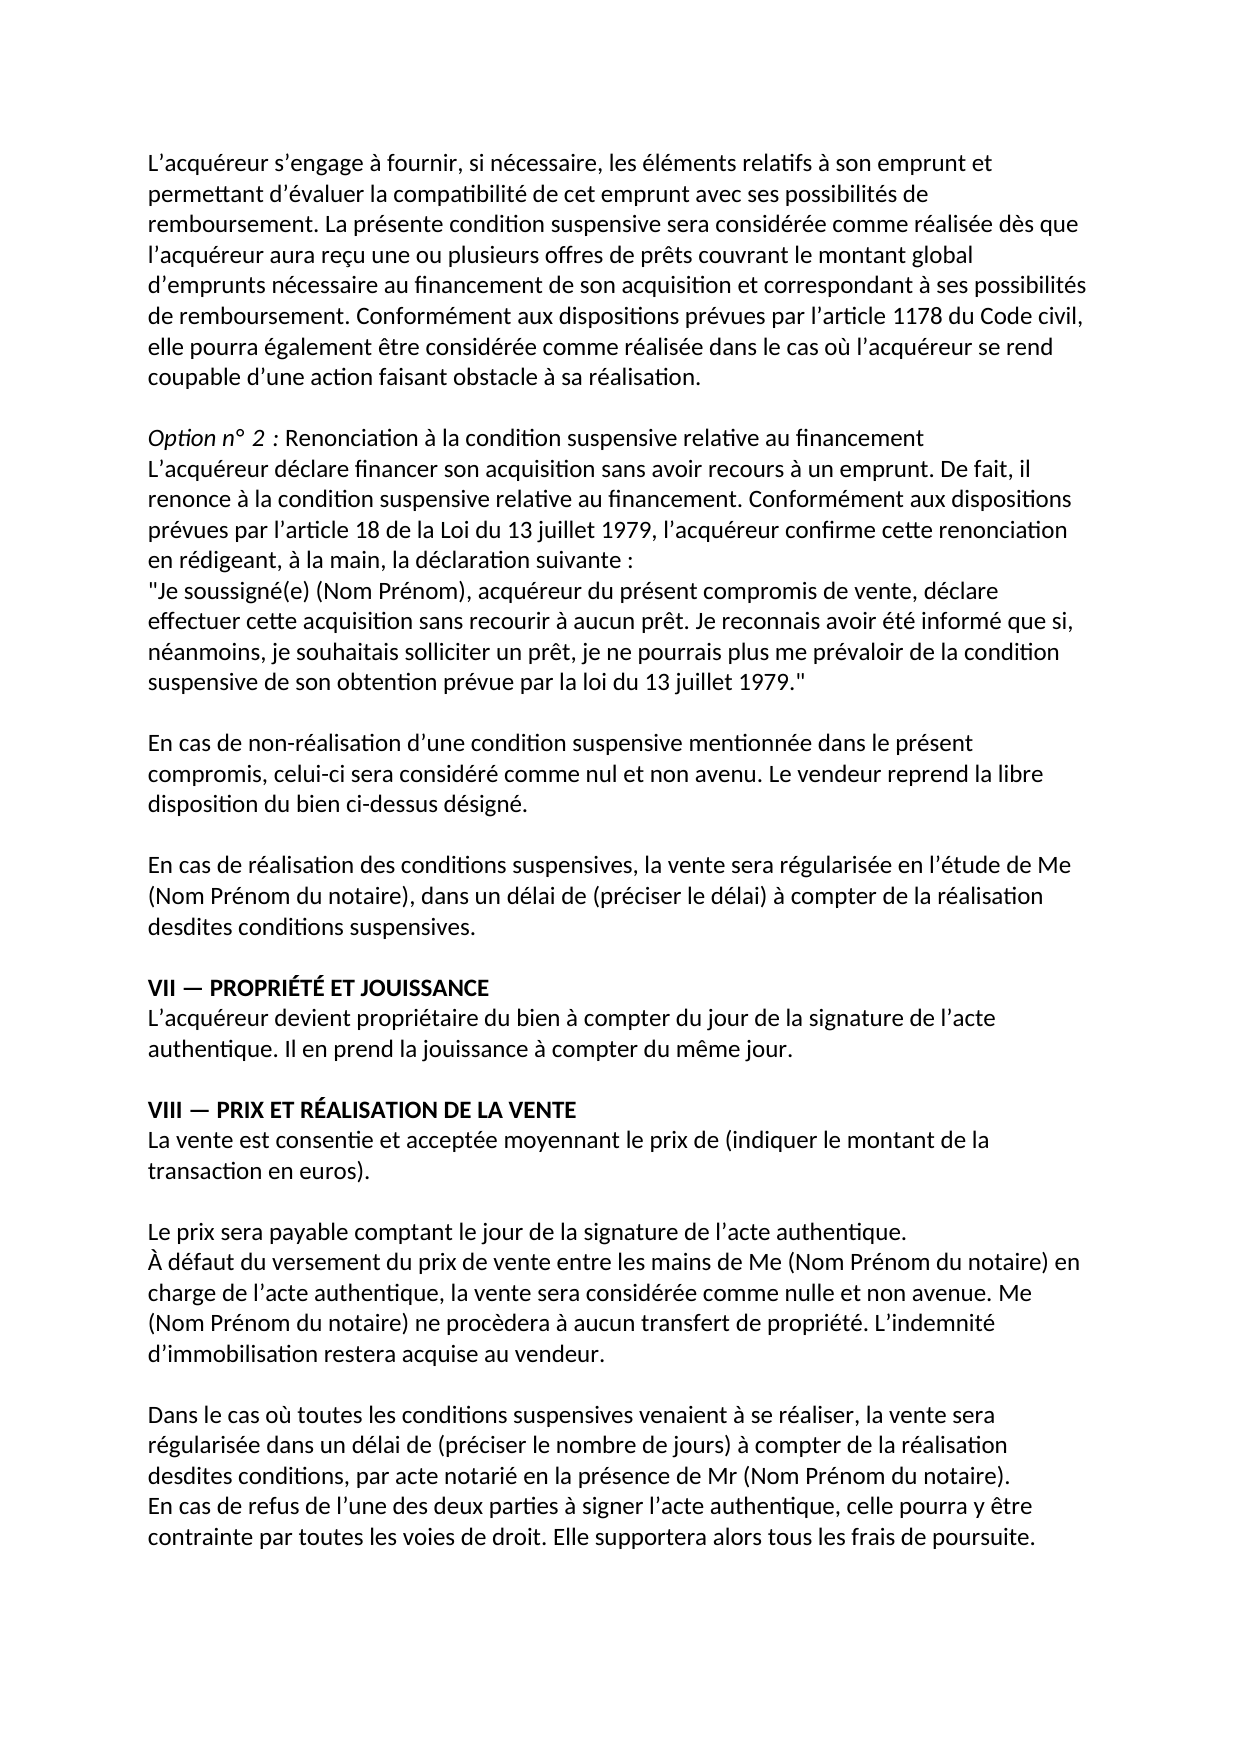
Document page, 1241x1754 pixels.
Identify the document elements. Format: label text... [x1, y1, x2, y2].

text En cas de non-réalisation d’une condition suspensive mentionnée dans le présent compromis, celui-ci sera considéré comme nul et non avenu. Le vendeur reprend la libre disposition du bien ci-dessus désigné. [148, 727, 1093, 819]
text Le prix sera payable comptant le jour de la signature de l’acte authentique. [148, 1216, 1093, 1246]
text VII — PROPRIÉTÉ ET JOUISSANCE [148, 972, 1093, 1002]
text En cas de refus de l’une des deux parties à signer l’acte authentique, celle pourra y être contrainte par toutes les voies de droit. Elle supportera alors tous les frais de poursuite. [148, 1491, 1093, 1552]
text "Je soussigné(e) (Nom Prénom), acquéreur du présent compromis de vente, déclare effectuer cette acquisition sans recourir à aucun prêt. Je reconnais avoir été informé que si, néanmoins, je souhaitais solliciter un prêt, je ne pourrais plus me prévaloir de la condition suspensive de son obtention prévue par la loi du 13 juillet 1979." [148, 575, 1093, 697]
text L’acquéreur déclare financer son acquisition sans avoir recours à un emprunt. De fait, il renonce à la condition suspensive relative au financement. Conformément aux dispositions prévues par l’article 18 de la Loi du 13 juillet 1979, l’acquéreur confirme cette renonciation en rédigeant, à la main, la déclaration suivante : [148, 453, 1093, 575]
text L’acquéreur s’engage à fournir, si nécessaire, les éléments relatifs à son emprunt et permettant d’évaluer la compatibilité de cet emprunt avec ses possibilités de remboursement. La présente condition suspensive sera considérée comme réalisée dès que l’acquéreur aura reçu une ou plusieurs offres de prêts couvrant le montant global d’emprunts nécessaire au financement de son acquisition et correspondant à ses possibilités de remboursement. Conformément aux dispositions prévues par l’article 1178 du Code civil, elle pourra également être considérée comme réalisée dans le cas où l’acquéreur se rend coupable d’une action faisant obstacle à sa réalisation. [148, 148, 1093, 392]
text L’acquéreur devient propriétaire du bien à compter du jour de la signature de l’acte authentique. Il en prend la jouissance à compter du même jour. [148, 1002, 1093, 1063]
text À défaut du versement du prix de vente entre les mains de Me (Nom Prénom du notaire) en charge de l’acte authentique, la vente sera considérée comme nulle et non avenue. Me (Nom Prénom du notaire) ne procèdera à aucun transfert de propriété. L’indemnité d’immobilisation restera acquise au vendeur. [148, 1246, 1093, 1368]
text La vente est consentie et acceptée moyennant le prix de (indiquer le montant de la transaction en euros). [148, 1124, 1093, 1185]
text Dans le cas où toutes les conditions suspensives venaient à se réaliser, la vente sera régularisée dans un délai de (préciser le nombre de jours) à compter de la réalisation desdites conditions, par acte notarié en la présence de Mr (Nom Prénom du notaire). [148, 1399, 1093, 1491]
text En cas de réalisation des conditions suspensives, la vente sera régularisée en l’étude de Me (Nom Prénom du notaire), dans un délai de (préciser le délai) à compter de la réalisation desdites conditions suspensives. [148, 849, 1093, 941]
text Option n° 2 : Renonciation à la condition suspensive relative au financement [148, 422, 1093, 453]
text VIII — PRIX ET RÉALISATION DE LA VENTE [148, 1094, 1093, 1124]
